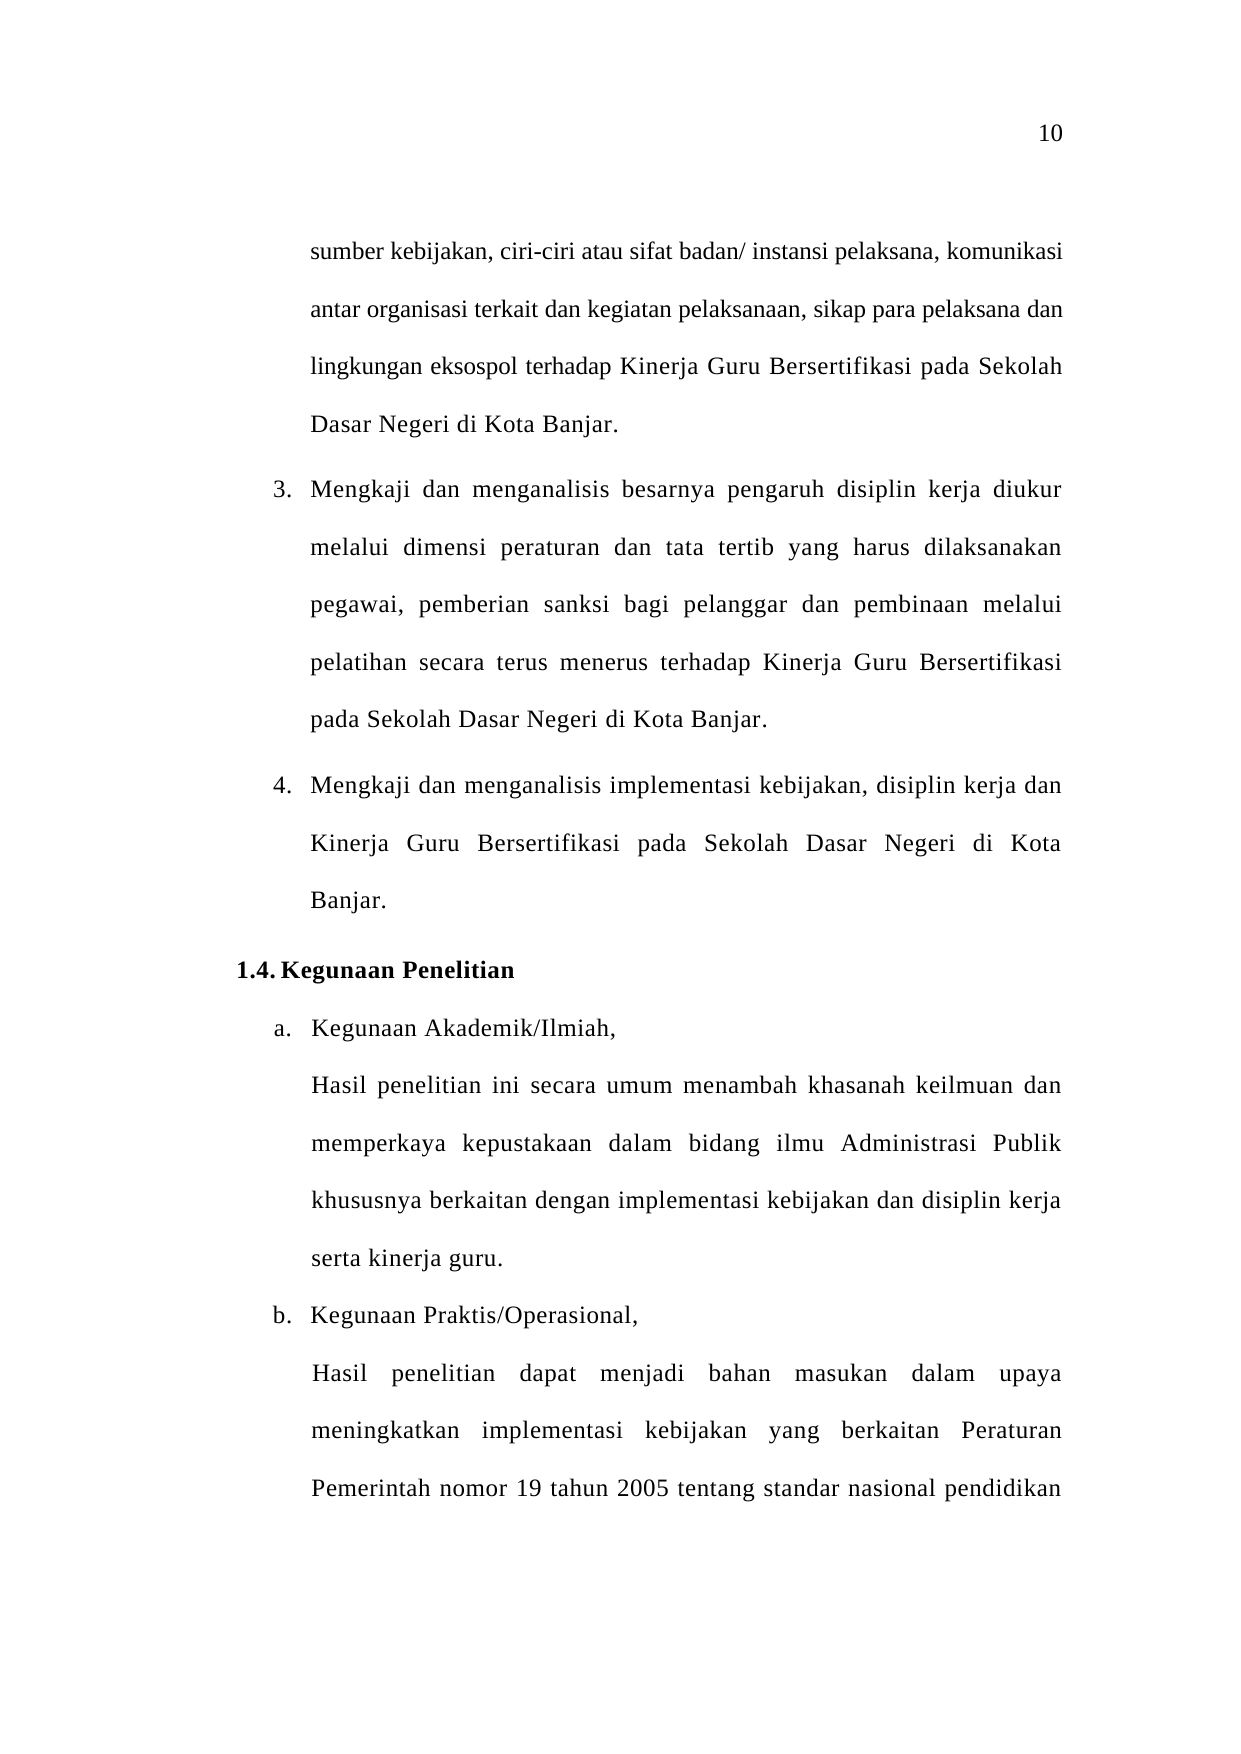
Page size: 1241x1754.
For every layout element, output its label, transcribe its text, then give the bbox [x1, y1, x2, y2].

text Hasil penelitian ini secara umum menambah khasanah keilmuan dan memperkaya kepustakaan dalam bidang ilmu Administrasi Publik khususnya berkaitan dengan implementasi kebijakan dan disiplin kerja serta kinerja guru. [311, 1070, 1063, 1272]
list Mengkaji dan menganalisis implementasi kebijakan, disiplin kerja dan Kinerja Guru Bersertifikasi pada Sekolah Dasar Negeri di Kota Banjar. [273, 770, 1063, 914]
list Kegunaan Praktis/Operasional, [273, 1300, 1063, 1329]
list Kegunaan Penelitian [236, 955, 1063, 984]
list Kegunaan Akademik/Ilmiah, [274, 1013, 1063, 1042]
list Mengkaji dan menganalisis besarnya pengaruh disiplin kerja diukur melalui dimensi peraturan dan tata tertib yang harus dilaksanakan pegawai, pemberian sanksi bagi pelanggar dan pembinaan melalui pelatihan secara terus menerus terhadap Kinerja Guru Bersertifikasi pada Sekolah Dasar Negeri di Kota Banjar. [273, 474, 1063, 733]
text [311, 1358, 1063, 1502]
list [273, 236, 1063, 437]
